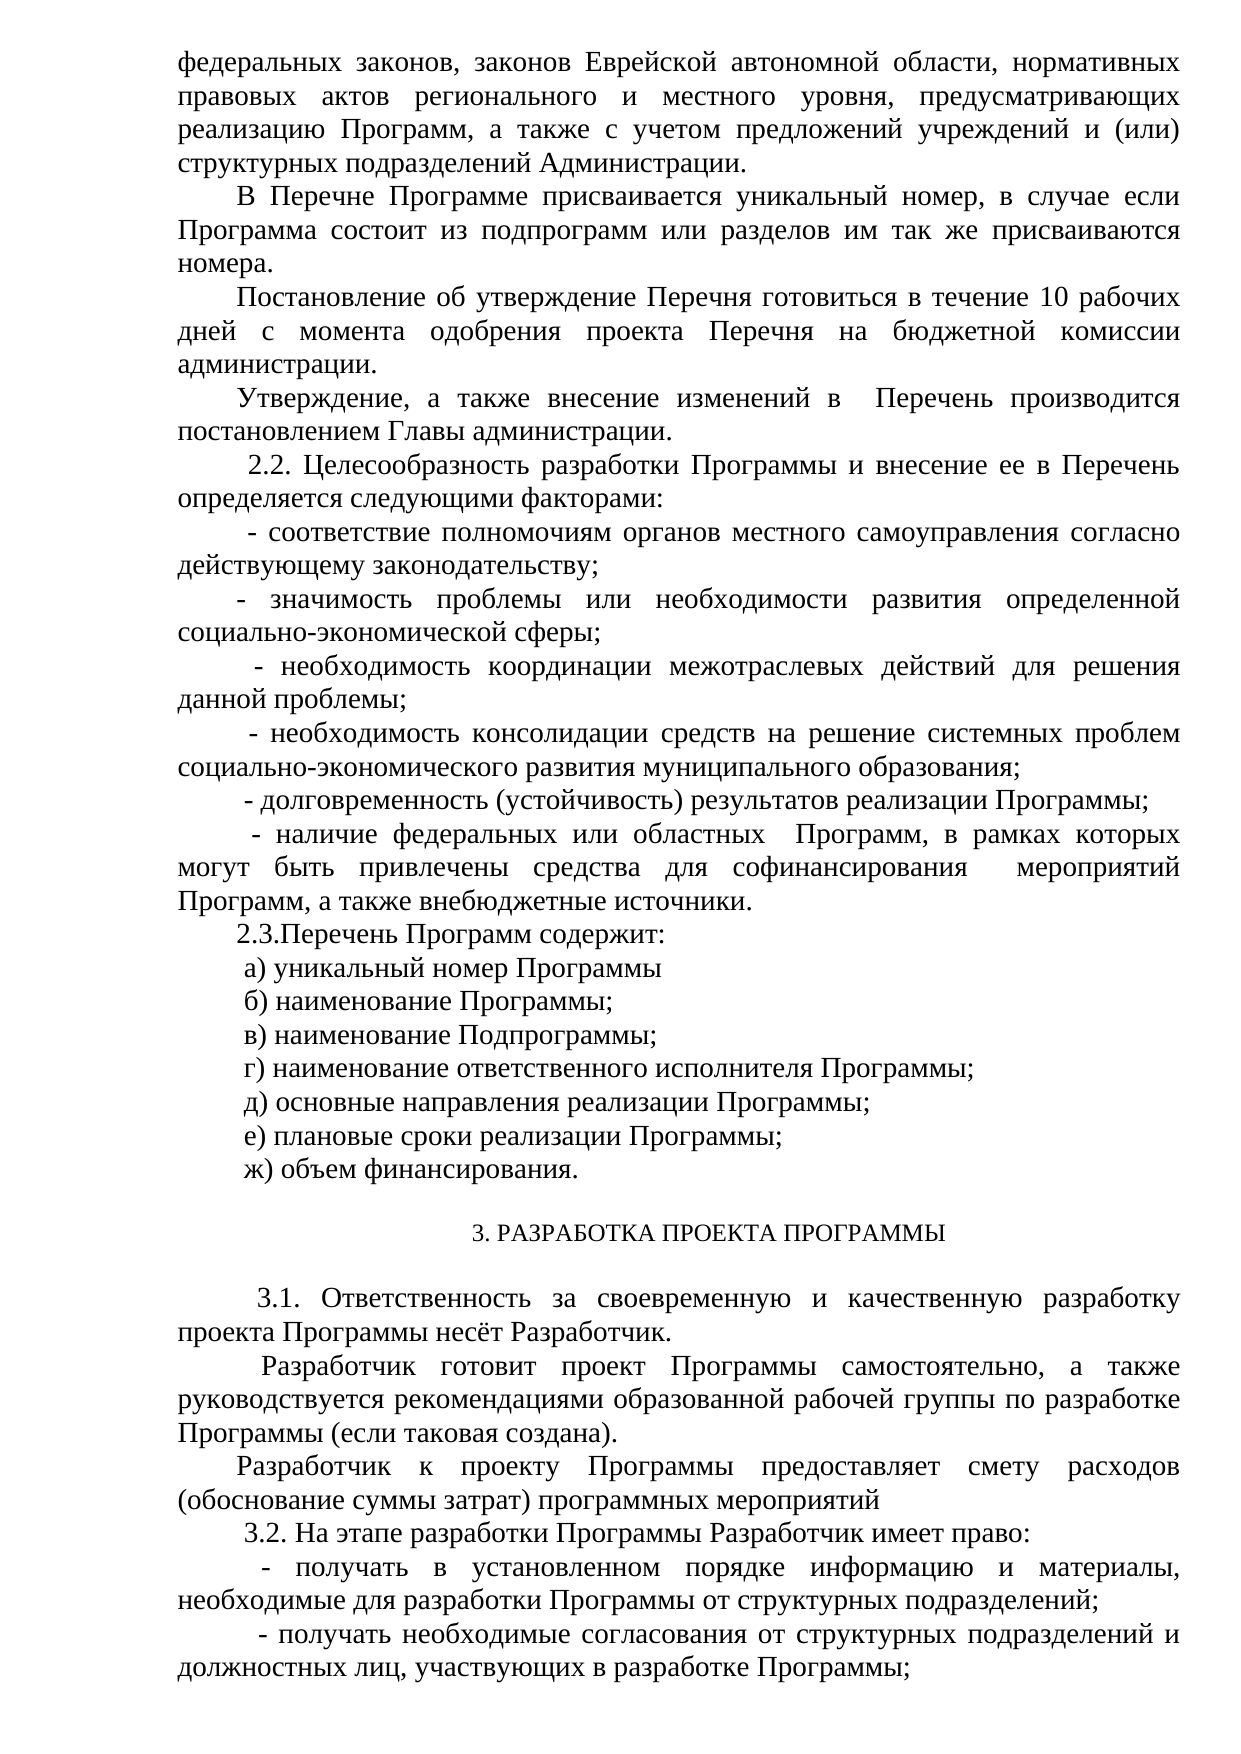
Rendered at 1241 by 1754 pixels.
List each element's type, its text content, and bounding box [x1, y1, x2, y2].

text ж) объем финансирования. [177, 1151, 1181, 1185]
text - долговременность (устойчивость) результатов реализации Программы; [177, 782, 1181, 816]
text 3. РАЗРАБОТКА ПРОЕКТА ПРОГРАММЫ [177, 1218, 1181, 1247]
text Утверждение, а также внесение изменений в Перечень производится постановлением Главы администрации. [177, 380, 1181, 447]
text 2.3.Перечень Программ содержит: [177, 916, 1181, 950]
text - значимость проблемы или необходимости развития определенной социально-экономической сферы; [177, 581, 1181, 648]
text 2.2. Целесообразность разработки Программы и внесение ее в Перечень определяется следующими факторами: [177, 447, 1181, 514]
text - необходимость консолидации средств на решение системных проблем социально-экономического развития муниципального образования; [177, 715, 1181, 782]
text Разработчик готовит проект Программы самостоятельно, а также руководствуется рекомендациями образованной рабочей группы по разработке Программы (если таковая создана). [177, 1348, 1181, 1448]
text 3.2. На этапе разработки Программы Разработчик имеет право: [177, 1515, 1181, 1549]
text Разработчик к проекту Программы предоставляет смету расходов (обоснование суммы затрат) программных мероприятий [177, 1448, 1181, 1515]
text 3.1. Ответственность за своевременную и качественную разработку проекта Программы несёт Разработчик. [177, 1281, 1181, 1348]
text б) наименование Программы; [177, 983, 1181, 1017]
text В Перечне Программе присваивается уникальный номер, в случае если Программа состоит из подпрограмм или разделов им так же присваиваются номера. [177, 178, 1181, 279]
text - соответствие полномочиям органов местного самоуправления согласно действующему законодательству; [177, 514, 1181, 581]
text г) наименование ответственного исполнителя Программы; [177, 1051, 1181, 1084]
text в) наименование Подпрограммы; [177, 1017, 1181, 1051]
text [177, 44, 1181, 178]
text - наличие федеральных или областных Программ, в рамках которых могут быть привлечены средства для софинансирования мероприятий Программ, а также внебюджетные источники. [177, 816, 1181, 916]
text - необходимость координации межотраслевых действий для решения данной проблемы; [177, 648, 1181, 715]
text - получать в установленном порядке информацию и материалы, необходимые для разработки Программы от структурных подразделений; [177, 1549, 1181, 1616]
text е) плановые сроки реализации Программы; [177, 1118, 1181, 1151]
text а) уникальный номер Программы [177, 950, 1181, 983]
text - получать необходимые согласования от структурных подразделений и должностных лиц, участвующих в разработке Программы; [177, 1616, 1181, 1683]
text Постановление об утверждение Перечня готовиться в течение 10 рабочих дней с момента одобрения проекта Перечня на бюджетной комиссии администрации. [177, 279, 1181, 380]
text д) основные направления реализации Программы; [177, 1084, 1181, 1118]
